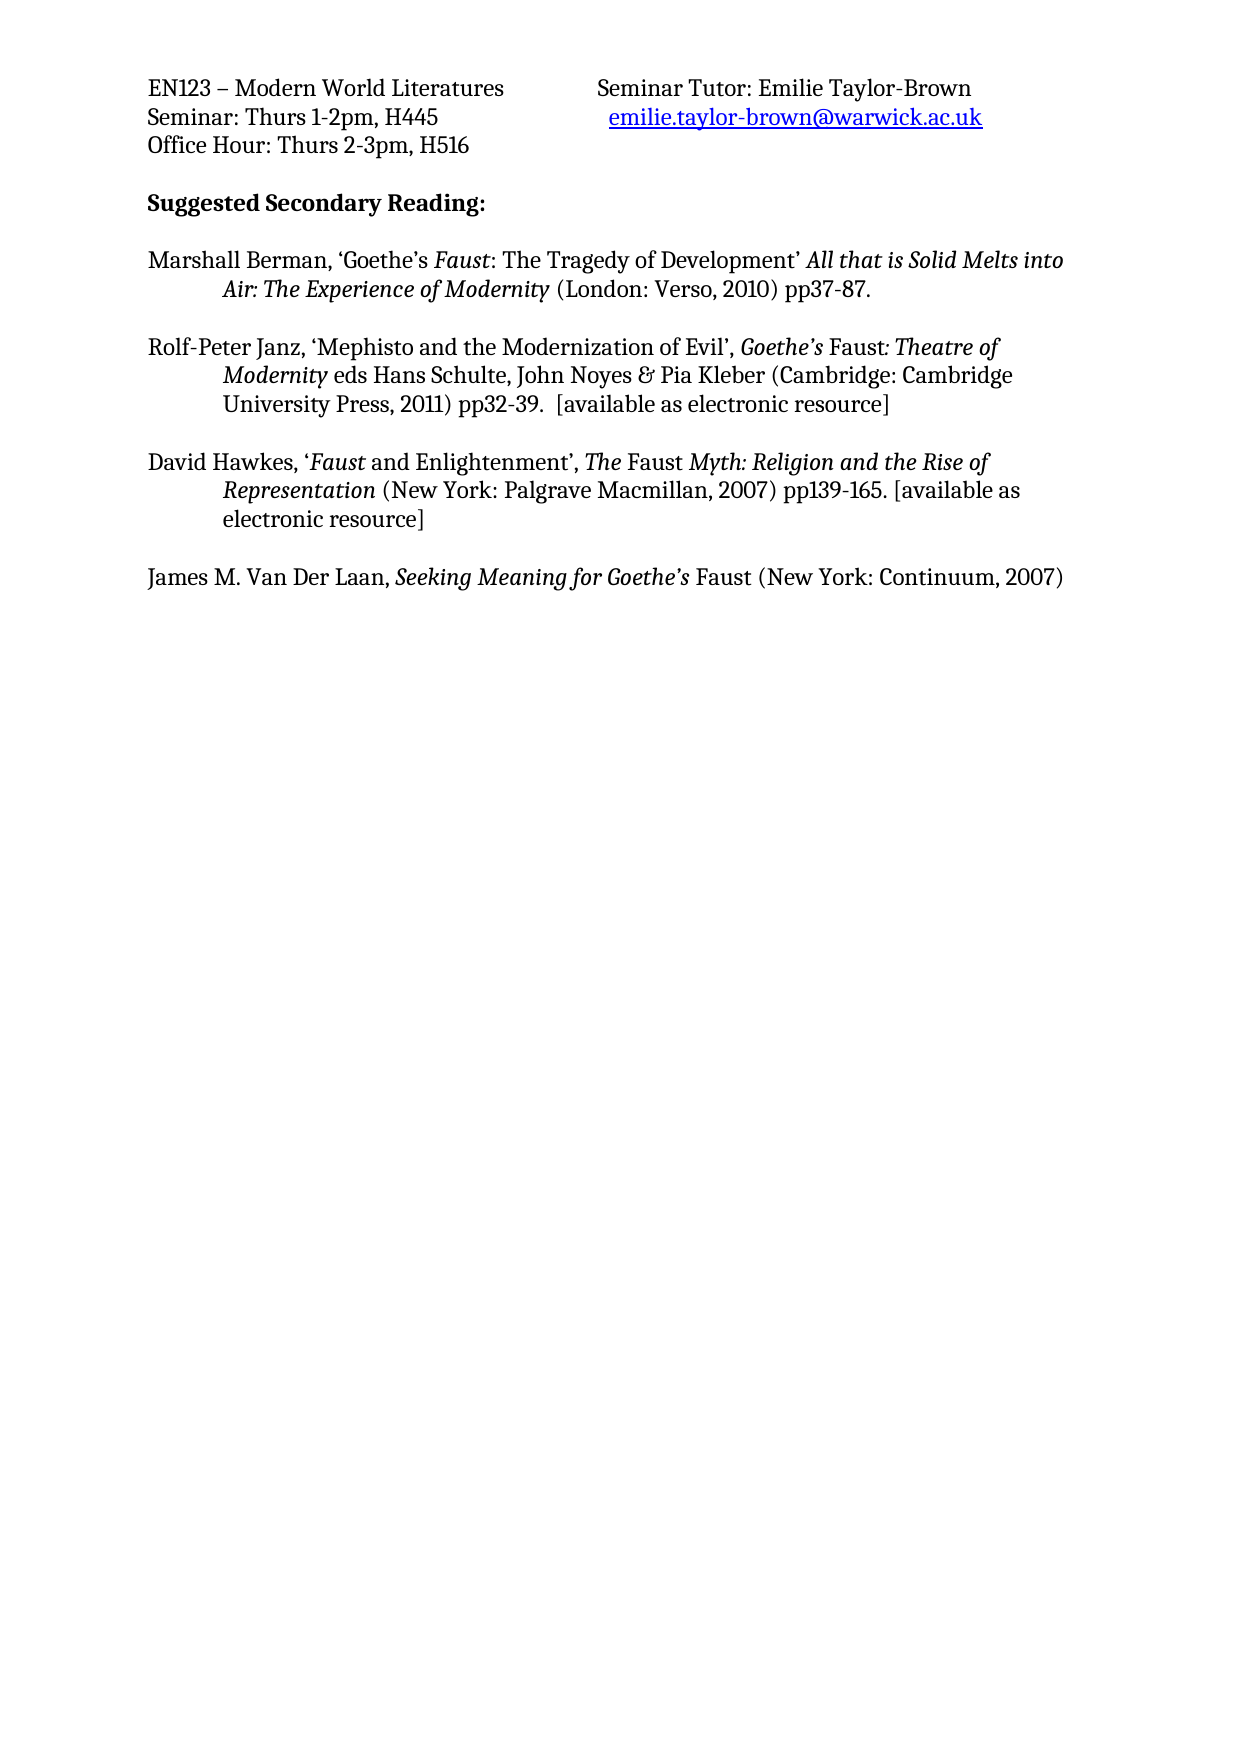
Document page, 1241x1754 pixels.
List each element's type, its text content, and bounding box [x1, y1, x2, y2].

text Suggested Secondary Reading: [148, 189, 1092, 218]
text Marshall Berman, ‘Goethe’s Faust: The Tragedy of Development’ All that is Solid Melts into Air: The Experience of Modernity (London: Verso, 2010) pp37-87. [148, 246, 1092, 304]
text Rolf-Peter Janz, ‘Mephisto and the Modernization of Evil’, Goethe’s Faust: Theatre of Modernity eds Hans Schulte, John Noyes & Pia Kleber (Cambridge: Cambridge University Press, 2011) pp32-39. [available as electronic resource] [148, 333, 1092, 419]
text David Hawkes, ‘Faust and Enlightenment’, The Faust Myth: Religion and the Rise of Representation (New York: Palgrave Macmillan, 2007) pp139-165. [available as electronic resource] [148, 448, 1092, 534]
text James M. Van Der Laan, Seeking Meaning for Goethe’s Faust (New York: Continuum, 2007) [148, 563, 1092, 591]
